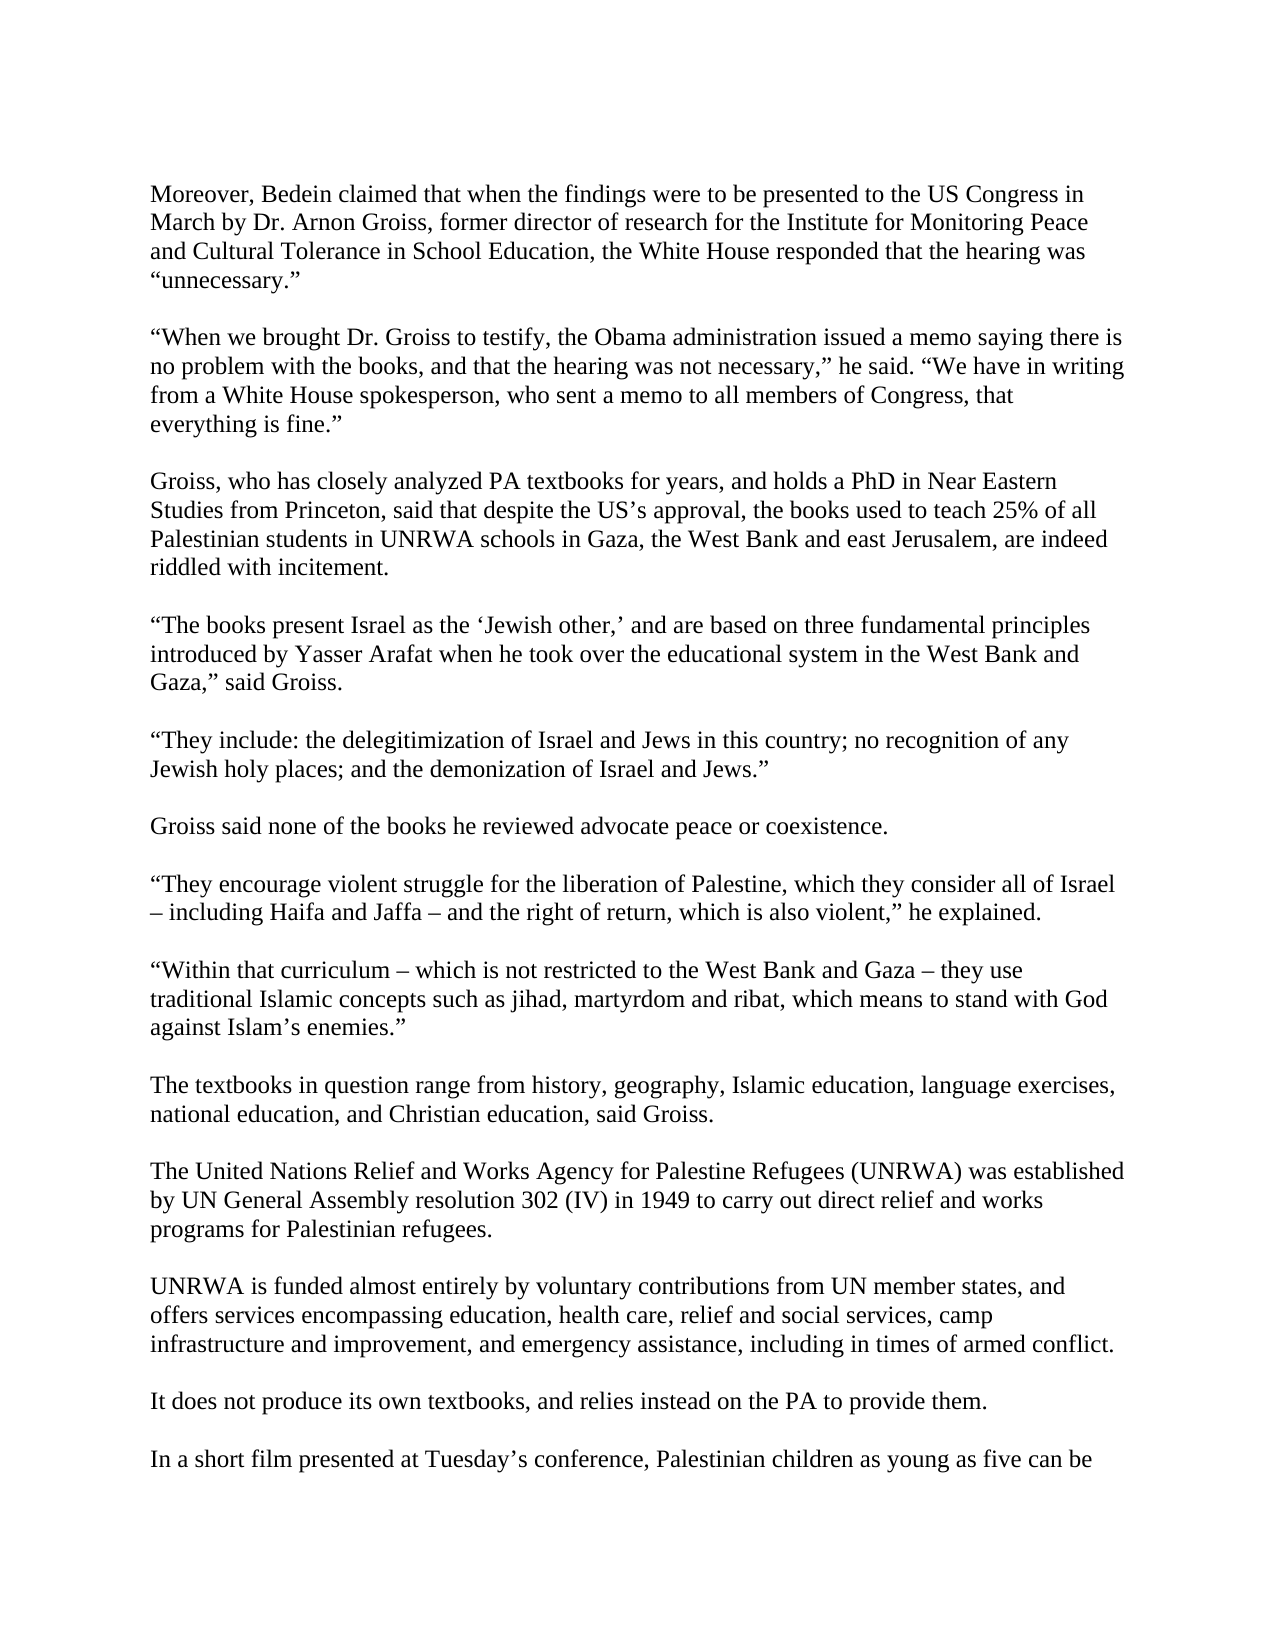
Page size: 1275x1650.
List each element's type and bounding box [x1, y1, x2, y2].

text [150, 150, 1125, 1472]
